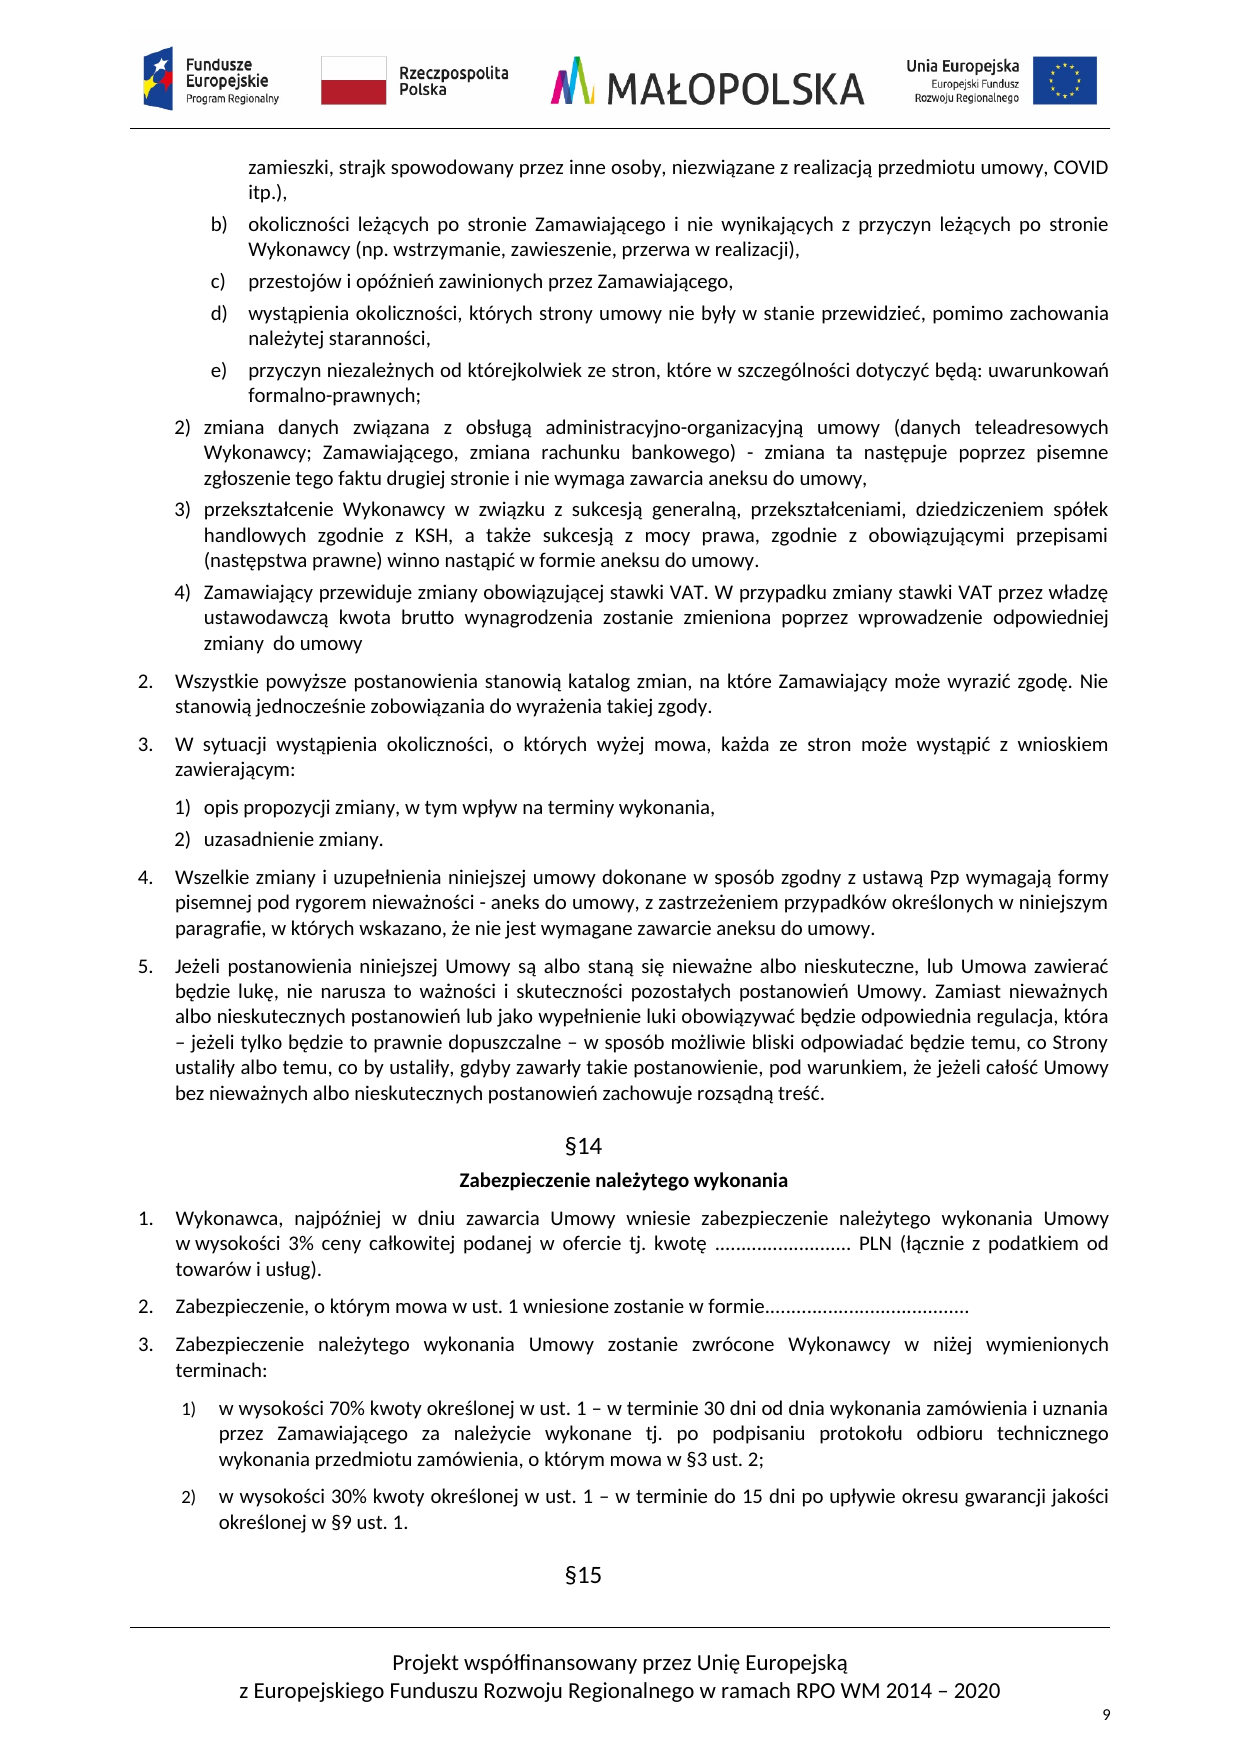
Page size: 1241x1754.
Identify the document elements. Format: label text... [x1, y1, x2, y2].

list uzasadnienie zmiany. [174, 826, 1110, 852]
list Wykonawca, najpóźniej w dniu zawarcia Umowy wniesie zabezpieczenie należytego wykonania Umowy w wysokości 3% ceny całkowitej podanej w ofercie tj. kwotę .......................... PLN (łącznie z podatkiem od towarów i usług). [138, 1205, 1110, 1281]
list w wysokości 30% kwoty określonej w ust. 1 – w terminie do 15 dni po upływie okresu gwarancji jakości określonej w §9 ust. 1. [181, 1484, 1110, 1534]
list wystąpienia okoliczności, których strony umowy nie były w stanie przewidzieć, pomimo zachowania należytej staranności, [211, 300, 1110, 351]
list Wszystkie powyższe postanowienia stanowią katalog zmian, na które Zamawiający może wyrazić zgodę. Nie stanowią jednocześnie zobowiązania do wyrażenia takiej zgody. [138, 668, 1110, 719]
list okoliczności leżących po stronie Zamawiającego i nie wynikających z przyczyn leżących po stronie Wykonawcy (np. wstrzymanie, zawieszenie, przerwa w realizacji), [211, 211, 1110, 262]
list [211, 154, 1110, 205]
list Jeżeli postanowienia niniejszej Umowy są albo staną się nieważne albo nieskuteczne, lub Umowa zawierać będzie lukę, nie narusza to ważności i skuteczności pozostałych postanowień Umowy. Zamiast nieważnych albo nieskutecznych postanowień lub jako wypełnienie luki obowiązywać będzie odpowiednia regulacja, która – jeżeli tylko będzie to prawnie dopuszczalne – w sposób możliwie bliski odpowiadać będzie temu, co Strony ustaliły albo temu, co by ustaliły, gdyby zawarły takie postanowienie, pod warunkiem, że jeżeli całość Umowy bez nieważnych albo nieskutecznych postanowień zachowuje rozsądną treść. [138, 953, 1110, 1105]
list Wszelkie zmiany i uzupełnienia niniejszej umowy dokonane w sposób zgodny z ustawą Pzp wymagają formy pisemnej pod rygorem nieważności - aneks do umowy, z zastrzeżeniem przypadków określonych w niniejszym paragrafie, w których wskazano, że nie jest wymagane zawarcie aneksu do umowy. [138, 864, 1110, 940]
list przyczyn niezależnych od którejkolwiek ze stron, które w szczególności dotyczyć będą: uwarunkowań formalno-prawnych; [211, 357, 1110, 408]
list w wysokości 70% kwoty określonej w ust. 1 – w terminie 30 dni od dnia wykonania zamówienia i uznania przez Zamawiającego za należycie wykonane tj. po podpisaniu protokołu odbioru technicznego wykonania przedmiotu zamówienia, o którym mowa w §3 ust. 2; [181, 1395, 1110, 1471]
text Zabezpieczenie należytego wykonania [138, 1167, 1110, 1192]
list Zabezpieczenie, o którym mowa w ust. 1 wniesione zostanie w formie....................................... [138, 1294, 1110, 1319]
list przekształcenie Wykonawcy w związku z sukcesją generalną, przekształceniami, dziedziczeniem spółek handlowych zgodnie z KSH, a także sukcesją z mocy prawa, zgodnie z obowiązującymi przepisami (następstwa prawne) winno nastąpić w formie aneksu do umowy. [174, 497, 1110, 573]
list W sytuacji wystąpienia okoliczności, o których wyżej mowa, każda ze stron może wystąpić z wnioskiem zawierającym: [138, 731, 1110, 782]
picture [129, 29, 1111, 126]
list przestojów i opóźnień zawinionych przez Zamawiającego, [211, 268, 1110, 294]
list zmiana danych związana z obsługą administracyjno-organizacyjną umowy (danych teleadresowych Wykonawcy; Zamawiającego, zmiana rachunku bankowego) - zmiana ta następuje poprzez pisemne zgłoszenie tego faktu drugiej stronie i nie wymaga zawarcia aneksu do umowy, [174, 414, 1110, 490]
list Zamawiający przewiduje zmiany obowiązującej stawki VAT. W przypadku zmiany stawki VAT przez władzę ustawodawczą kwota brutto wynagrodzenia zostanie zmieniona poprzez wprowadzenie odpowiedniej zmiany do umowy [174, 579, 1110, 655]
list Zabezpieczenie należytego wykonania Umowy zostanie zwrócone Wykonawcy w niżej wymienionych terminach: [138, 1332, 1110, 1382]
list opis propozycji zmiany, w tym wpływ na terminy wykonania, [174, 794, 1110, 820]
